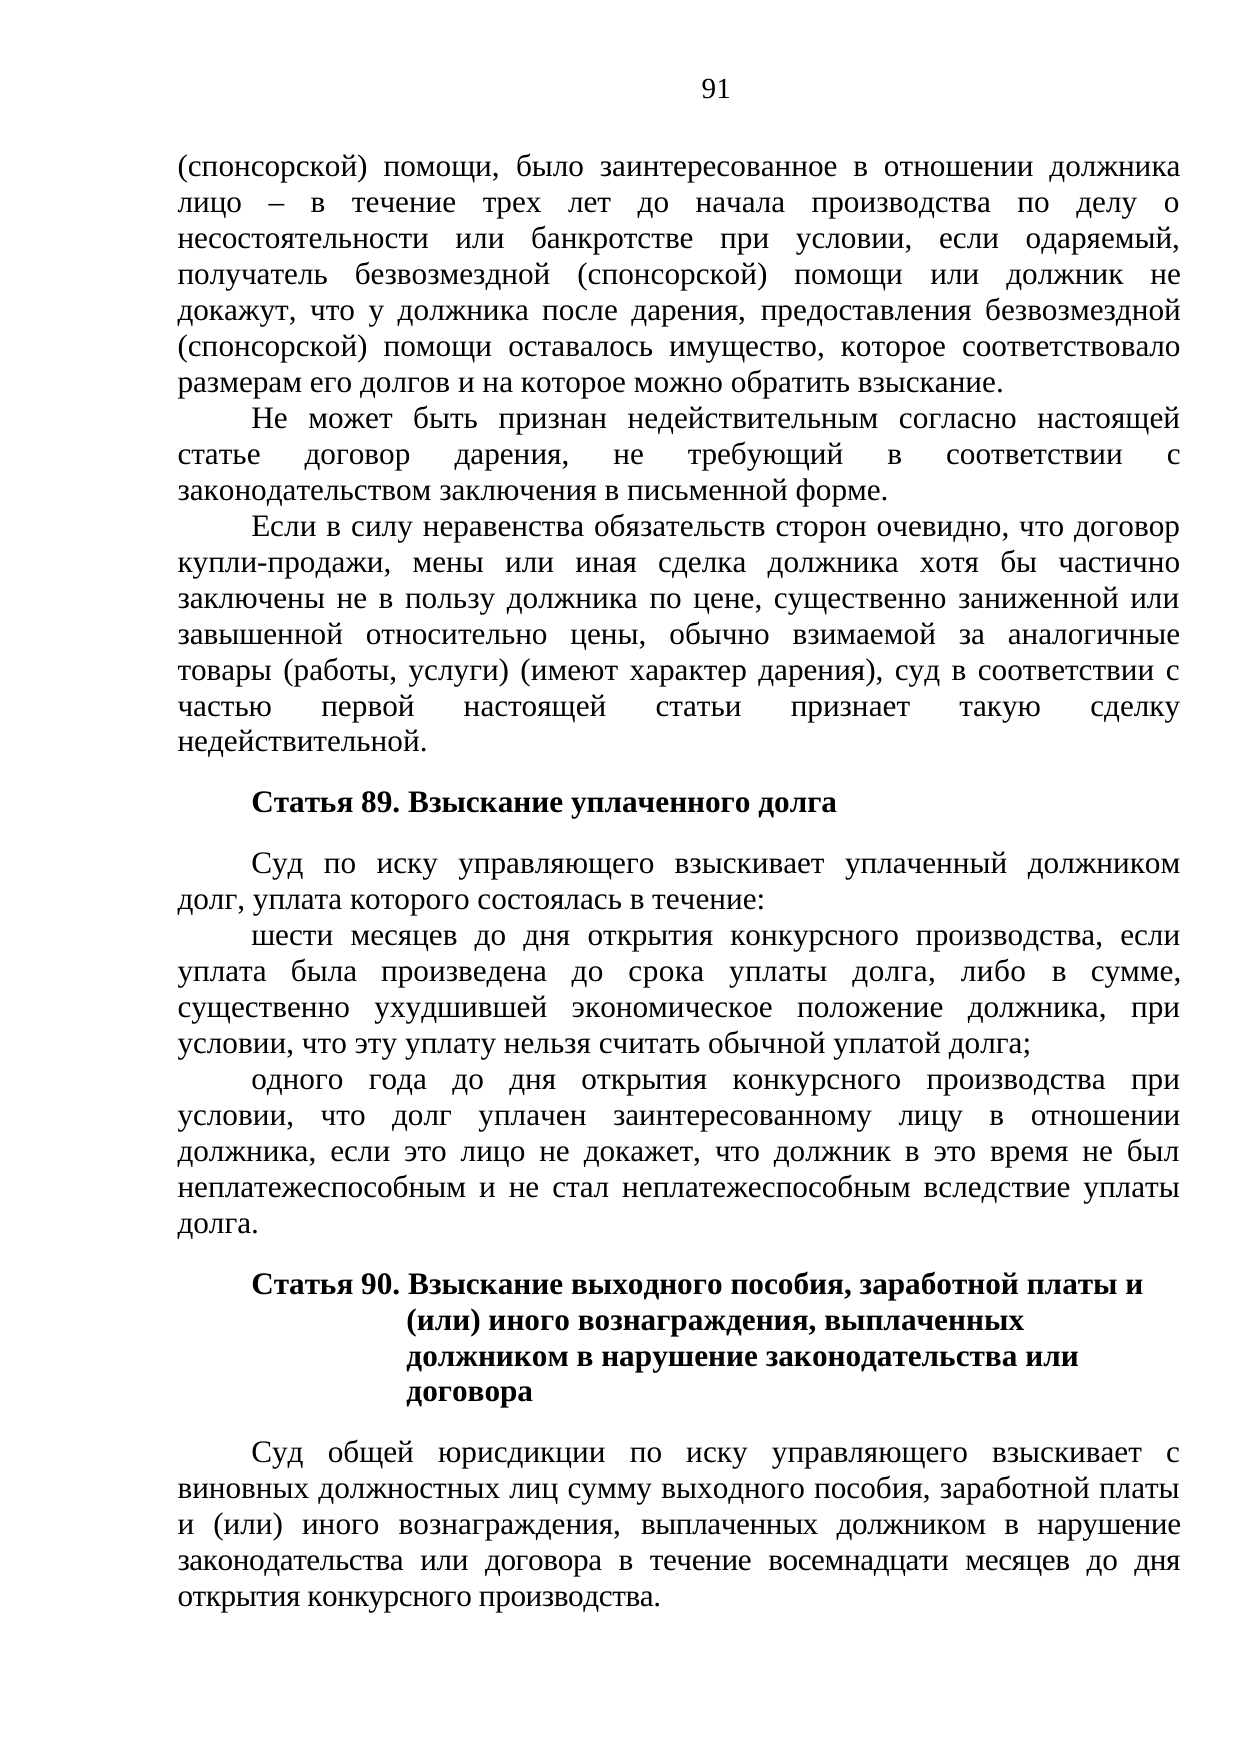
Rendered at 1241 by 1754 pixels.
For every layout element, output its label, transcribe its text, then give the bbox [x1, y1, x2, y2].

text Суд общей юрисдикции по иску управляющего взыскивает с виновных должностных лиц сумму выходного пособия, заработной платы и (или) иного вознаграждения, выплаченных должником в нарушение законодательства или договора в течение восемнадцати месяцев до дня открытия конкурсного производства. [177, 1434, 1181, 1613]
text Суд по иску управляющего взыскивает уплаченный должником долг, уплата которого состоялась в течение: [177, 844, 1181, 916]
text шести месяцев до дня открытия конкурсного производства, если уплата была произведена до срока уплаты долга, либо в сумме, существенно ухудшившей экономическое положение должника, при условии, что эту уплату нельзя считать обычной уплатой долга; [177, 916, 1181, 1060]
text Если в силу неравенства обязательств сторон очевидно, что договор купли-продажи, мены или иная сделка должника хотя бы частично заключены не в пользу должника по цене, существенно заниженной или завышенной относительно цены, обычно взимаемой за аналогичные товары (работы, услуги) (имеют характер дарения), суд в соответствии с частью первой настоящей статьи признает такую сделку недействительной. [177, 507, 1181, 759]
text одного года до дня открытия конкурсного производства при условии, что долг уплачен заинтересованному лицу в отношении должника, если это лицо не докажет, что должник в это время не был неплатежеспособным и не стал неплатежеспособным вследствие уплаты долга. [177, 1060, 1181, 1240]
text Статья 90. Взыскание выходного пособия, заработной платы и (или) иного вознаграждения, выплаченных должником в нарушение законодательства или договора [251, 1265, 1154, 1409]
text Не может быть признан недействительным согласно настоящей статье договор дарения, не требующий в соответствии с законодательством заключения в письменной форме. [177, 399, 1181, 507]
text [177, 148, 1181, 399]
text Статья 89. Взыскание уплаченного долга [251, 784, 1154, 819]
